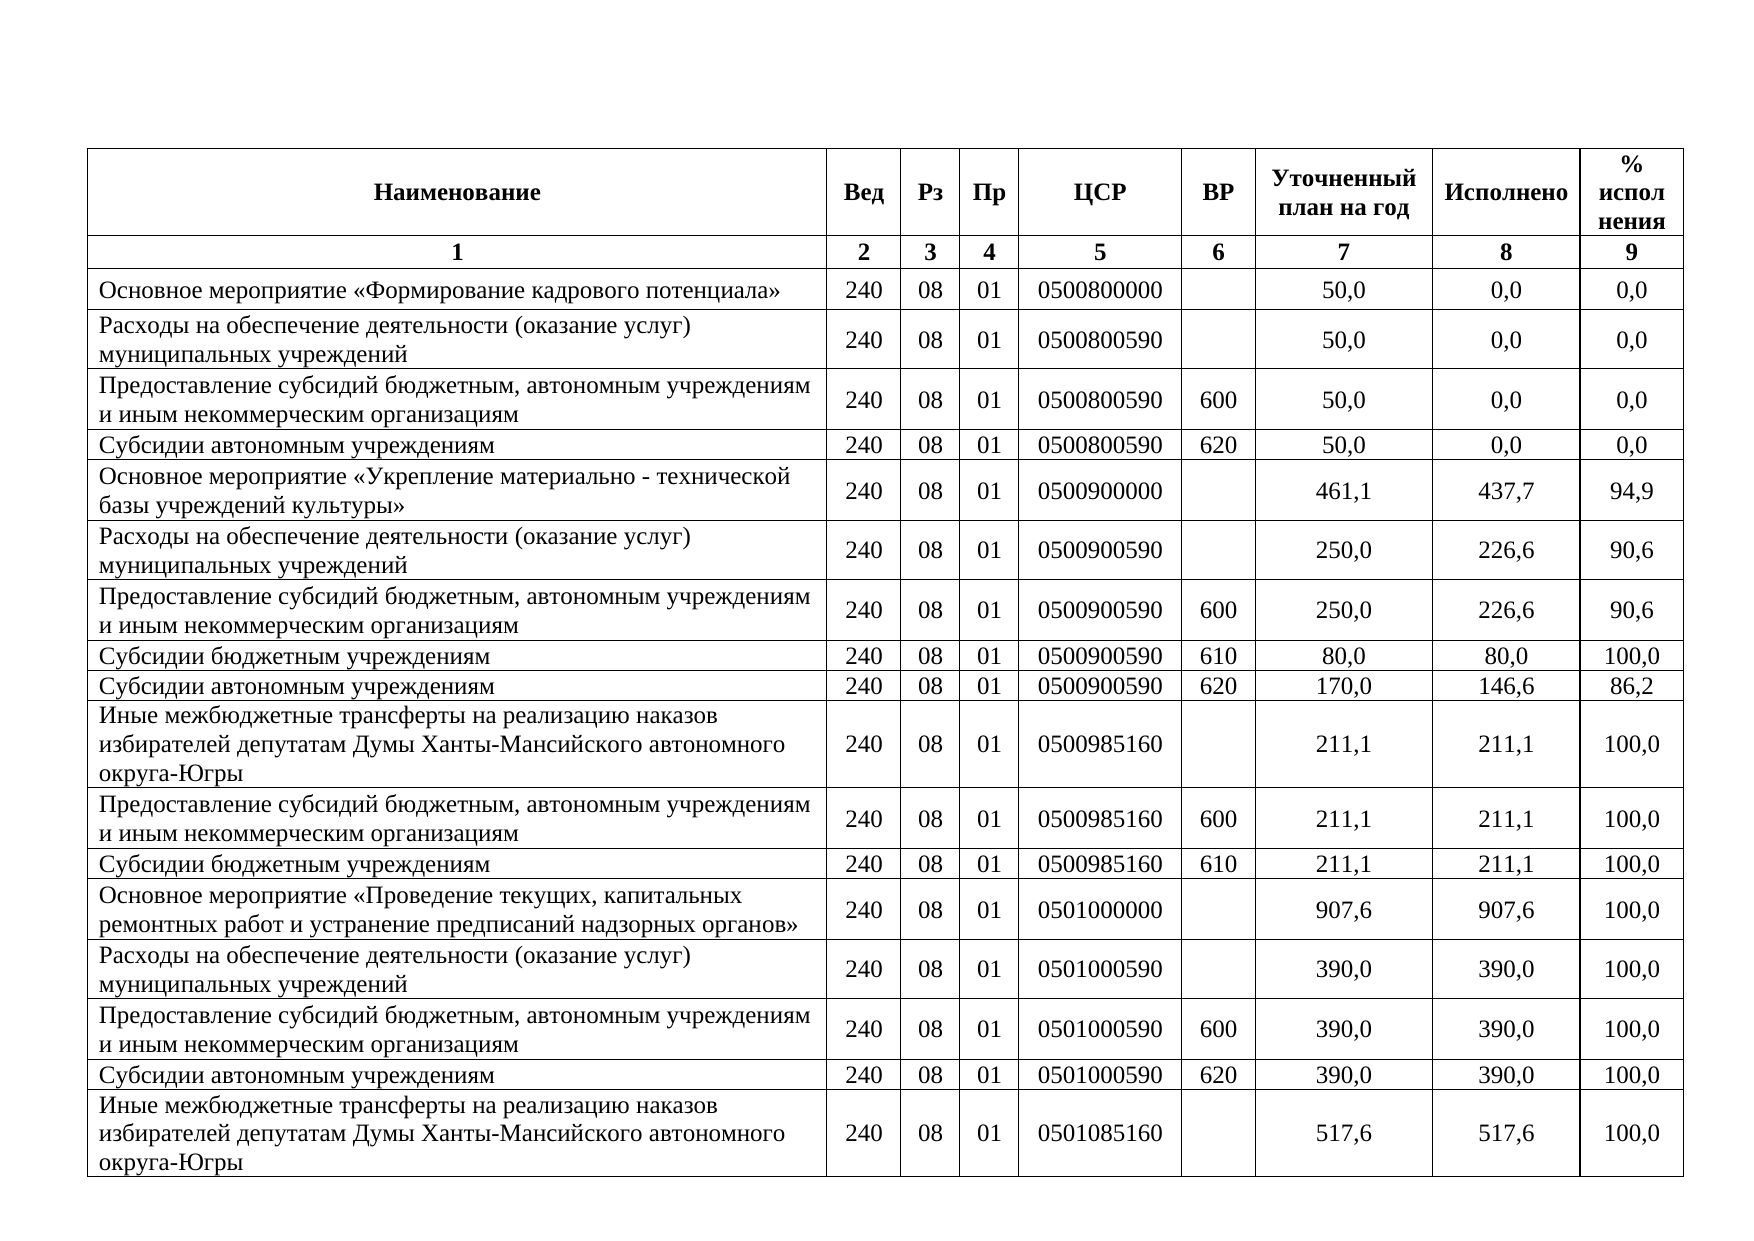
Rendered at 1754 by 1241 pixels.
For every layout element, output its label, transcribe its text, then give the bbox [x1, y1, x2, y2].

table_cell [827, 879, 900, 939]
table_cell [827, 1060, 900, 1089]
table_cell 8 [1433, 236, 1579, 268]
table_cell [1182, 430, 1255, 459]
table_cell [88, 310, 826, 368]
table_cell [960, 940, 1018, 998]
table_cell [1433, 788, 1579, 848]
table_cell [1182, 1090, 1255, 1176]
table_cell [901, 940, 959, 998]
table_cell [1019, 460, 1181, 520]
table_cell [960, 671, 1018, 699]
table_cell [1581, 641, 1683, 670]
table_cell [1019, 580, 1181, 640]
table_header Исполнено [1433, 149, 1579, 235]
table_header Пр [960, 149, 1018, 235]
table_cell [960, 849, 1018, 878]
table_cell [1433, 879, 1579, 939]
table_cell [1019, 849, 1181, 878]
table_cell 3 [901, 236, 959, 268]
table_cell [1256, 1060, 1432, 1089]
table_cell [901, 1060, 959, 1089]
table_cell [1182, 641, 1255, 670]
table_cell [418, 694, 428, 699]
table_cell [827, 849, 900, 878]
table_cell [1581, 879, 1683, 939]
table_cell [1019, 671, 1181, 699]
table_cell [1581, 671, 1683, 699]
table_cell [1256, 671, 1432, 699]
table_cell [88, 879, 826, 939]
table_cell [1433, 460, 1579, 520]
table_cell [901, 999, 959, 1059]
table_header Уточненный план на год [1256, 149, 1432, 235]
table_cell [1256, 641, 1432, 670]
table_cell 4 [960, 236, 1018, 268]
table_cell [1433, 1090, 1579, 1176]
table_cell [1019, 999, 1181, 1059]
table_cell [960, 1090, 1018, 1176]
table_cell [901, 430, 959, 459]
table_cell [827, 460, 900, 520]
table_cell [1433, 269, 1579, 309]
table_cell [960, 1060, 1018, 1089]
table_cell 2 [827, 236, 900, 268]
table_cell 5 [1019, 236, 1181, 268]
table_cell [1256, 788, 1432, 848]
table_header Рз [901, 149, 959, 235]
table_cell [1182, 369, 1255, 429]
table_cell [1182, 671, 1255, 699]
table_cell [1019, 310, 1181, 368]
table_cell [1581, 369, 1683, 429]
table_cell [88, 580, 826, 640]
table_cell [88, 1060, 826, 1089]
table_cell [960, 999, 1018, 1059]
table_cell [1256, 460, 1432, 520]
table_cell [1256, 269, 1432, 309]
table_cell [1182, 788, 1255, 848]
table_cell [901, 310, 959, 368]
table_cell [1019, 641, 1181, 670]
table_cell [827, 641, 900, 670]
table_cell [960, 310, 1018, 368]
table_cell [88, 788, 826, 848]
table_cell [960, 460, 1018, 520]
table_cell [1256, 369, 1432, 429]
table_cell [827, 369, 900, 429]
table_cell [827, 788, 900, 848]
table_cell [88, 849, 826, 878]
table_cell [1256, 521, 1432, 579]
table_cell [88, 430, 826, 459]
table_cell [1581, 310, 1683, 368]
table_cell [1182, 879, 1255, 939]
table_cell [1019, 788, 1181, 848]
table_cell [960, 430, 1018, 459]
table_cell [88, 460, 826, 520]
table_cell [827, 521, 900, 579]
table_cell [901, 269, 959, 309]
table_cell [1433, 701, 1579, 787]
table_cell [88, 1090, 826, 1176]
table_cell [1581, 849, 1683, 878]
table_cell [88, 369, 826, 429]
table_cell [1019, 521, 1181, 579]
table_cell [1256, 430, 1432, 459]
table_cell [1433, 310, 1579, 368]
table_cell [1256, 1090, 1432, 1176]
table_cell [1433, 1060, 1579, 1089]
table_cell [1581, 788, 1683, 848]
table_cell 6 [1182, 236, 1255, 268]
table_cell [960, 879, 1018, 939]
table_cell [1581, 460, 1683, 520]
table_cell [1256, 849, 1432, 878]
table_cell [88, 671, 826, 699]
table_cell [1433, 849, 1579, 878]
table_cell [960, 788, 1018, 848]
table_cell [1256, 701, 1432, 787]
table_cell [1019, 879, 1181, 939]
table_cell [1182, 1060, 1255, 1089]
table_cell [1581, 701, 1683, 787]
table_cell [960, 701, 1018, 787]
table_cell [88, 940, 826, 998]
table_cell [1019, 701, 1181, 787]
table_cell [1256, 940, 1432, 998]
table_cell 1 [88, 236, 826, 268]
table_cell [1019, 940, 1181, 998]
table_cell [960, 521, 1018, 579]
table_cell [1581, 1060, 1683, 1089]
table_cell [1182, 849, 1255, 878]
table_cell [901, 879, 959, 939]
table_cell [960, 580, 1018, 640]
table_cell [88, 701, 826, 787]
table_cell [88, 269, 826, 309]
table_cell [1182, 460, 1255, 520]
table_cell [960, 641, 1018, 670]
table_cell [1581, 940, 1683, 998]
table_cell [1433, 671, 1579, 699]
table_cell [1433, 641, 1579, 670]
table_header ВР [1182, 149, 1255, 235]
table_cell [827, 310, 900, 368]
table_header Вед [827, 149, 900, 235]
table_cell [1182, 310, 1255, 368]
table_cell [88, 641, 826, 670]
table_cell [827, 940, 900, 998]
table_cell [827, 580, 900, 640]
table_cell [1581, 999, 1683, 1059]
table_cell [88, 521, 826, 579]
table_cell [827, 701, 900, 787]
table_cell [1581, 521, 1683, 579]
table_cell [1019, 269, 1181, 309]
table_header ЦСР [1019, 149, 1181, 235]
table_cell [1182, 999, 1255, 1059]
table_cell 7 [1256, 236, 1432, 268]
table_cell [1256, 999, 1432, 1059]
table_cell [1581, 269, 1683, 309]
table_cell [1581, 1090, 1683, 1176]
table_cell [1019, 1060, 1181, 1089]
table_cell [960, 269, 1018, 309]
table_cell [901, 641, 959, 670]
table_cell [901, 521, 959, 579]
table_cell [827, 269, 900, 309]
table_cell 9 [1581, 236, 1683, 268]
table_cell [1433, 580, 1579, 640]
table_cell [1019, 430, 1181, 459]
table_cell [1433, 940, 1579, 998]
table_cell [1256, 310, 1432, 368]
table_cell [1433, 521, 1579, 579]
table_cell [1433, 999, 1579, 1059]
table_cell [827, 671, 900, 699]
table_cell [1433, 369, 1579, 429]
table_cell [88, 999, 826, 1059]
table_header Наименование [88, 149, 826, 235]
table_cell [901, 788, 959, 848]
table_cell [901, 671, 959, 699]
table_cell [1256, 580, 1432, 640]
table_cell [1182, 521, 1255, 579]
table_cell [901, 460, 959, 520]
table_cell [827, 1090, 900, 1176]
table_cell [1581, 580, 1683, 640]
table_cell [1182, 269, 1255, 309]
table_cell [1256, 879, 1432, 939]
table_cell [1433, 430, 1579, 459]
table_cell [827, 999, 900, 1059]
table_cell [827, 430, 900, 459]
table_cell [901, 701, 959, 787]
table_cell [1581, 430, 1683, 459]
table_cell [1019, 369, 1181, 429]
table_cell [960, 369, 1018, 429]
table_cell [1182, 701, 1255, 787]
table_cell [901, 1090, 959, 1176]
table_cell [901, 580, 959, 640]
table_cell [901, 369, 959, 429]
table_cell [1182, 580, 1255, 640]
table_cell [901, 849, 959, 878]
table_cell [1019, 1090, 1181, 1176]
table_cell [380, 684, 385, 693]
table_header % исполнения [1581, 149, 1683, 235]
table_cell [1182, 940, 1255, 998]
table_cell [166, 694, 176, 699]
